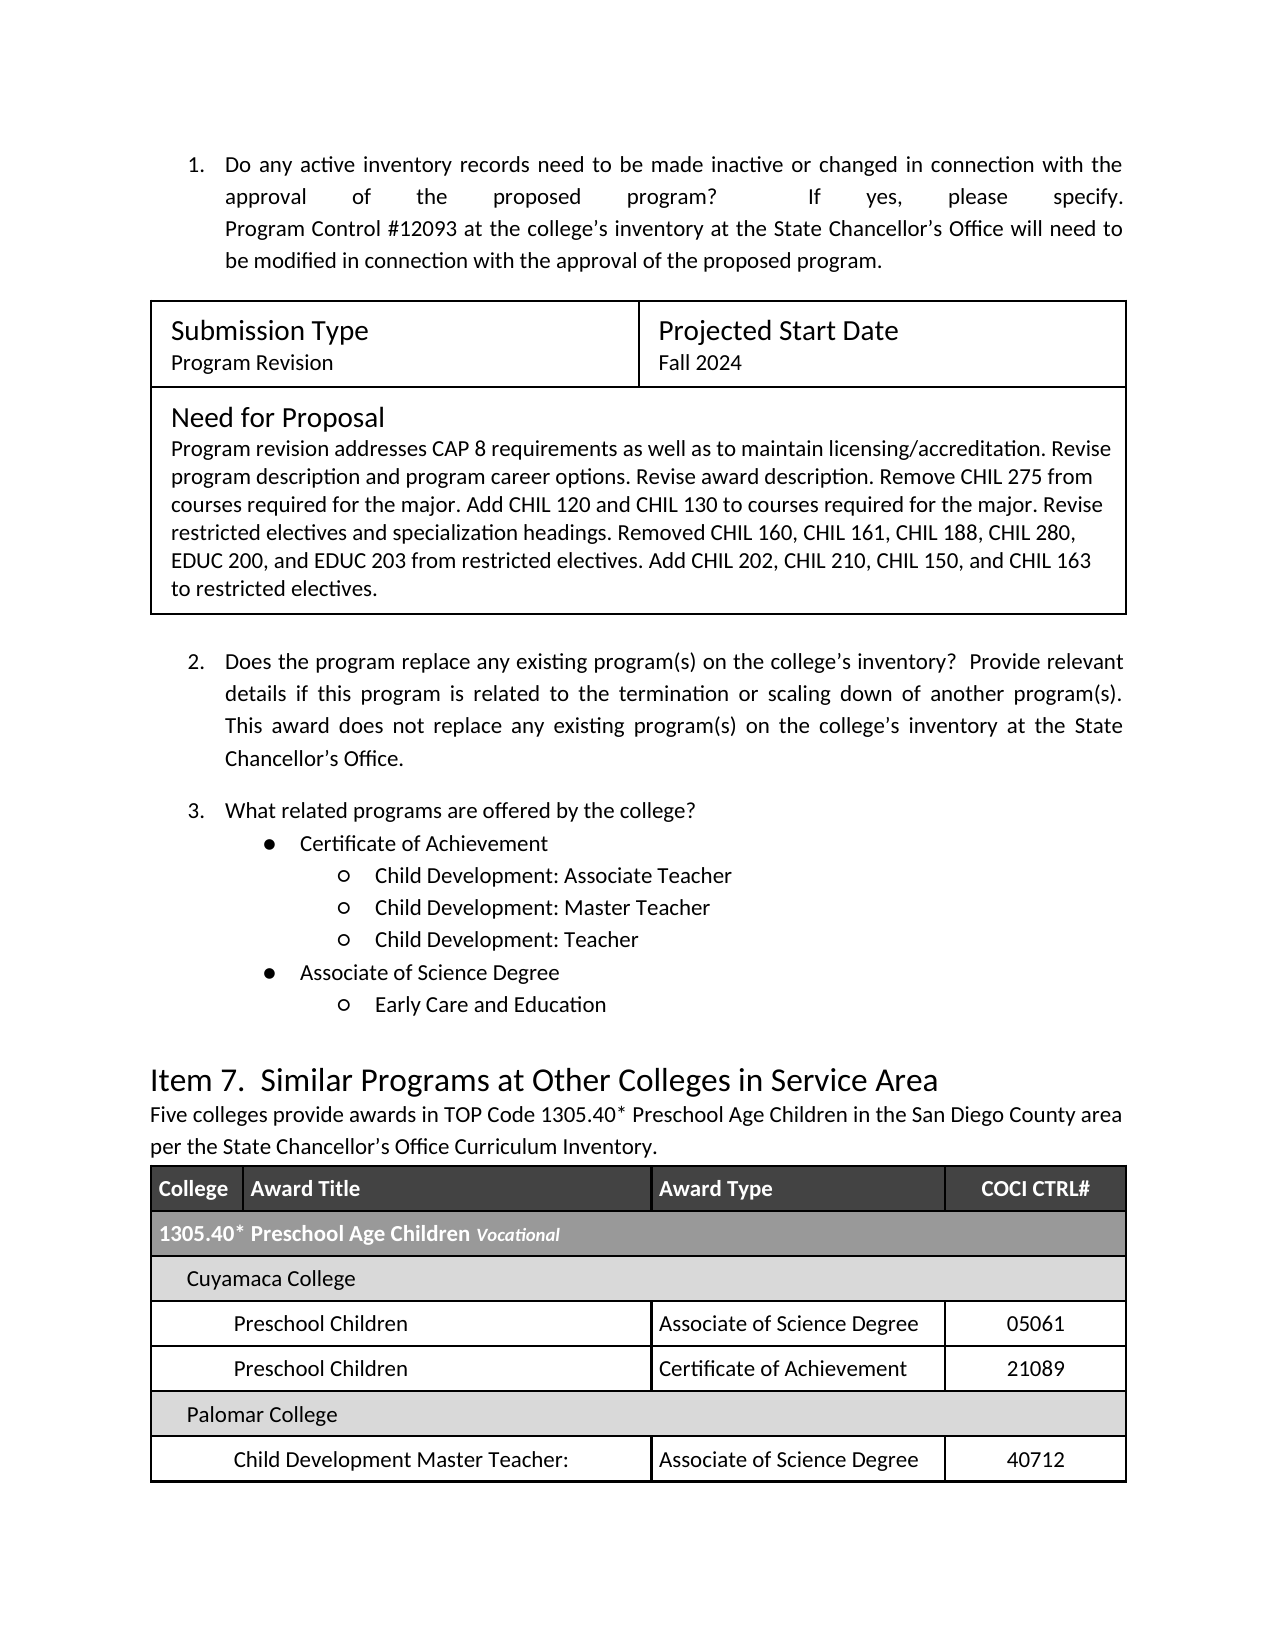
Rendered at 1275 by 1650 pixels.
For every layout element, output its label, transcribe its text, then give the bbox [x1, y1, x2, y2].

table_cell Palomar College [152, 1392, 1125, 1435]
list Does the program replace any existing program(s) on the college’s inventory? Provide relevant details if this program is related to the termination or scaling down of another program(s). This award does not replace any existing program(s) on the college’s inventory at the State Chancellor’s Office. [187, 647, 1125, 772]
table_cell Need for Proposal Program revision addresses CAP 8 requirements as well as to maintain licensing/accreditation. Revise program description and program career options. Revise award description. Remove CHIL 275 from courses required for the major. Add CHIL 120 and CHIL 130 to courses required for the major. Revise restricted electives and specialization headings. Removed CHIL 160, CHIL 161, CHIL 188, CHIL 280, EDUC 200, and EDUC 203 from restricted electives. Add CHIL 202, CHIL 210, CHIL 150, and CHIL 163 to restricted electives. [152, 388, 1125, 613]
table_cell Associate of Science Degree [653, 1302, 944, 1345]
table_cell 40712 [946, 1437, 1125, 1480]
table_cell Certificate of Achievement [653, 1347, 944, 1390]
list Child Development: Teacher [337, 925, 1125, 953]
table_cell 1305.40* Preschool Age Children Vocational [152, 1212, 1125, 1255]
table_header Projected Start Date Fall 2024 [640, 302, 1125, 386]
list Associate of Science Degree [262, 958, 1125, 986]
table_cell 21089 [946, 1347, 1125, 1390]
list What related programs are offered by the college? [187, 797, 1125, 825]
table_cell 05061 [946, 1302, 1125, 1345]
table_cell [653, 1437, 944, 1480]
table_cell Cuyamaca College [152, 1257, 1125, 1300]
table_header Submission Type Program Revision [152, 302, 638, 386]
text Five colleges provide awards in TOP Code 1305.40* Preschool Age Children in the San Diego County area per the State Chancellor’s Office Curriculum Inventory. [150, 1100, 1125, 1160]
table_header Award Title [244, 1167, 650, 1210]
table_header College [152, 1167, 242, 1210]
table_cell Preschool Children [152, 1302, 650, 1345]
list Do any active inventory records need to be made inactive or changed in connection with the approval of the proposed program? If yes, please specify. Program Control #12093 at the college’s inventory at the State Chancellor’s Office will need to be modified in connection with the approval of the proposed program. [187, 150, 1125, 274]
table_header COCI CTRL# [946, 1167, 1125, 1210]
table_header Award Type [653, 1167, 944, 1210]
list Certificate of Achievement [262, 829, 1125, 857]
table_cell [152, 1437, 650, 1480]
list Child Development: Master Teacher [337, 893, 1125, 921]
subtitle Item 7. Similar Programs at Other Colleges in Service Area [150, 1059, 1125, 1100]
list Early Care and Education [337, 990, 1125, 1018]
table_cell Preschool Children [152, 1347, 650, 1390]
list Child Development: Associate Teacher [337, 861, 1125, 889]
